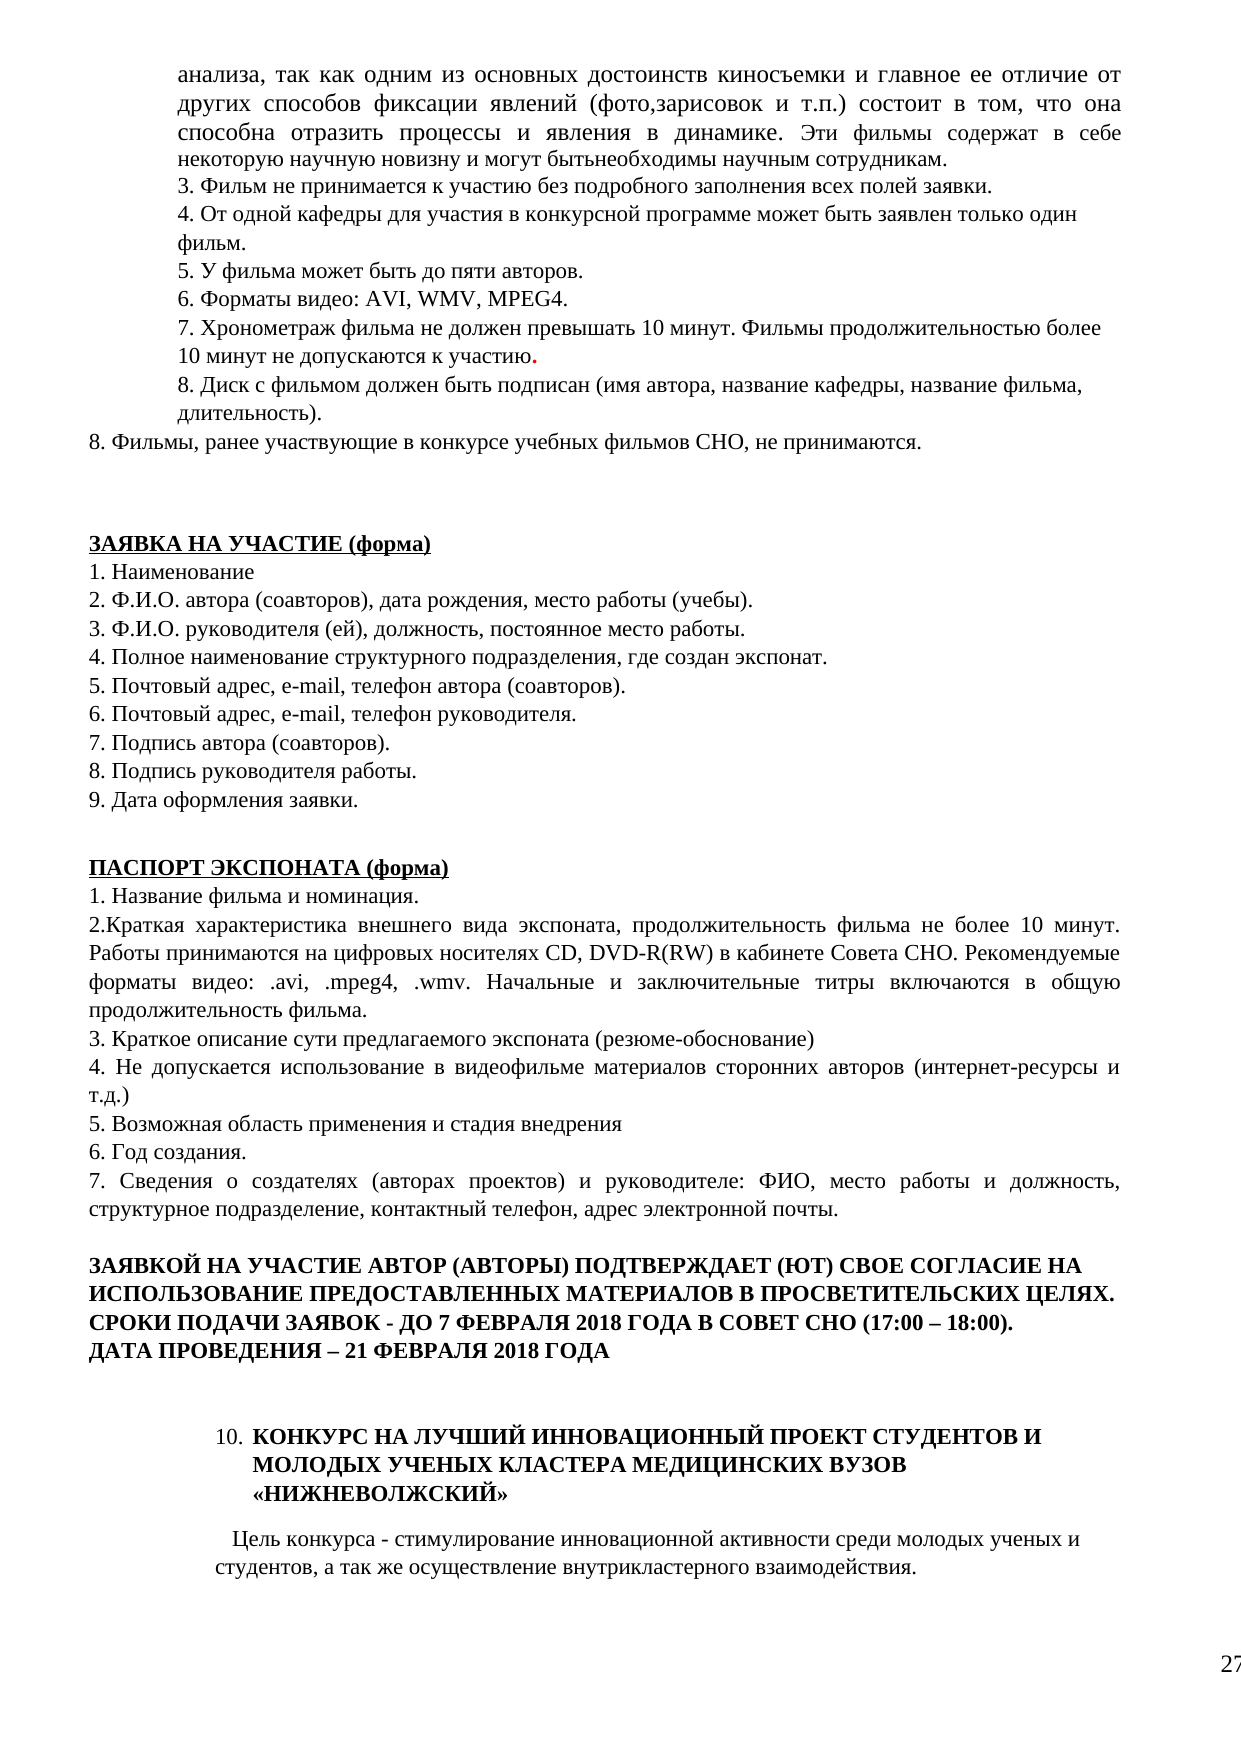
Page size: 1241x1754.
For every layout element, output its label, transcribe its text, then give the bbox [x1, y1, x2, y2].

text 3. Краткое описание сути предлагаемого экспоната (резюме-обоснование) [88, 1024, 1122, 1051]
text 2. Ф.И.О. автора (соавторов), дата рождения, место работы (учебы). [88, 587, 1122, 613]
text СРОКИ ПОДАЧИ ЗАЯВОК - ДО 7 ФЕВРАЛЯ 2018 ГОДА В СОВЕТ СНО (17:00 – 18:00). [88, 1309, 1122, 1335]
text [177, 59, 1122, 172]
text 7. Сведения о создателях (авторах проектов) и руководителе: ФИО, место работы и должность, структурное подразделение, контактный телефон, адрес электронной почты. [88, 1167, 1122, 1222]
text 2.Краткая характеристика внешнего вида экспоната, продолжительность фильма не более 10 минут. Работы принимаются на цифровых носителях CD, DVD-R(RW) в кабинете Совета СНО. Рекомендуемые форматы видео: .avi, .mpeg4, .wmv. Начальные и заключительные титры включаются в общую продолжительность фильма. [88, 911, 1122, 1022]
text 6. Почтовый адрес, e-mail, телефон руководителя. [88, 700, 1122, 727]
text 3. Ф.И.О. руководителя (ей), должность, постоянное место работы. [88, 615, 1122, 641]
text 5. Возможная область применения и стадия внедрения [88, 1110, 1122, 1136]
text 8. Фильмы, ранее участвующие в конкурсе учебных фильмов СНО, не принимаются. [88, 428, 1122, 454]
text 5. Почтовый адрес, e-mail, телефон автора (соавторов). [88, 672, 1122, 698]
text ДАТА ПРОВЕДЕНИЯ – 21 ФЕВРАЛЯ 2018 ГОДА [88, 1337, 1122, 1364]
text 4. Не допускается использование в видеофильме материалов сторонних авторов (интернет-ресурсы и т.д.) [88, 1053, 1122, 1108]
text 1. Наименование [88, 558, 1122, 584]
list КОНКУРС НА ЛУЧШИЙ ИННОВАЦИОННЫЙ ПРОЕКТ СТУДЕНТОВ И МОЛОДЫХ УЧЕНЫХ КЛАСТЕРА МЕДИЦИНСКИХ ВУЗОВ «НИЖНЕВОЛЖСКИЙ» [215, 1423, 1122, 1506]
text 8. Подпись руководителя работы. [88, 757, 1122, 783]
text 3. Фильм не принимается к участию без подробного заполнения всех полей заявки. [177, 172, 1122, 198]
text 4. Полное наименование структурного подразделения, где создан экспонат. [88, 643, 1122, 670]
text 7. Подпись автора (соавторов). [88, 729, 1122, 755]
text ЗАЯВКА НА УЧАСТИЕ (форма) [88, 530, 1122, 556]
text 9. Дата оформления заявки. [88, 786, 1122, 812]
text Цель конкурса - стимулирование инновационной активности среди молодых ученых и студентов, а так же осуществление внутрикластерного взаимодействия. [215, 1525, 1122, 1579]
text 6. Форматы видео: AVI, WMV, MPEG4. [177, 286, 1122, 312]
text 4. От одной кафедры для участия в конкурсной программе может быть заявлен только один фильм. [177, 200, 1122, 255]
text ПАСПОРТ ЭКСПОНАТА (форма) [88, 854, 1122, 880]
text 6. Год создания. [88, 1138, 1122, 1165]
text 1. Название фильма и номинация. [88, 882, 1122, 909]
text 7. Хронометраж фильма не должен превышать 10 минут. Фильмы продолжительностью более 10 минут не допускаются к участию. [177, 314, 1122, 369]
text ЗАЯВКОЙ НА УЧАСТИЕ АВТОР (АВТОРЫ) ПОДТВЕРЖДАЕТ (ЮТ) СВОЕ СОГЛАСИЕ НА ИСПОЛЬЗОВАНИЕ ПРЕДОСТАВЛЕННЫХ МАТЕРИАЛОВ В ПРОСВЕТИТЕЛЬСКИХ ЦЕЛЯХ. [88, 1252, 1122, 1307]
text 8. Диск с фильмом должен быть подписан (имя автора, название кафедры, название фильма, длительность). [177, 371, 1122, 426]
text 5. У фильма может быть до пяти авторов. [177, 257, 1122, 283]
